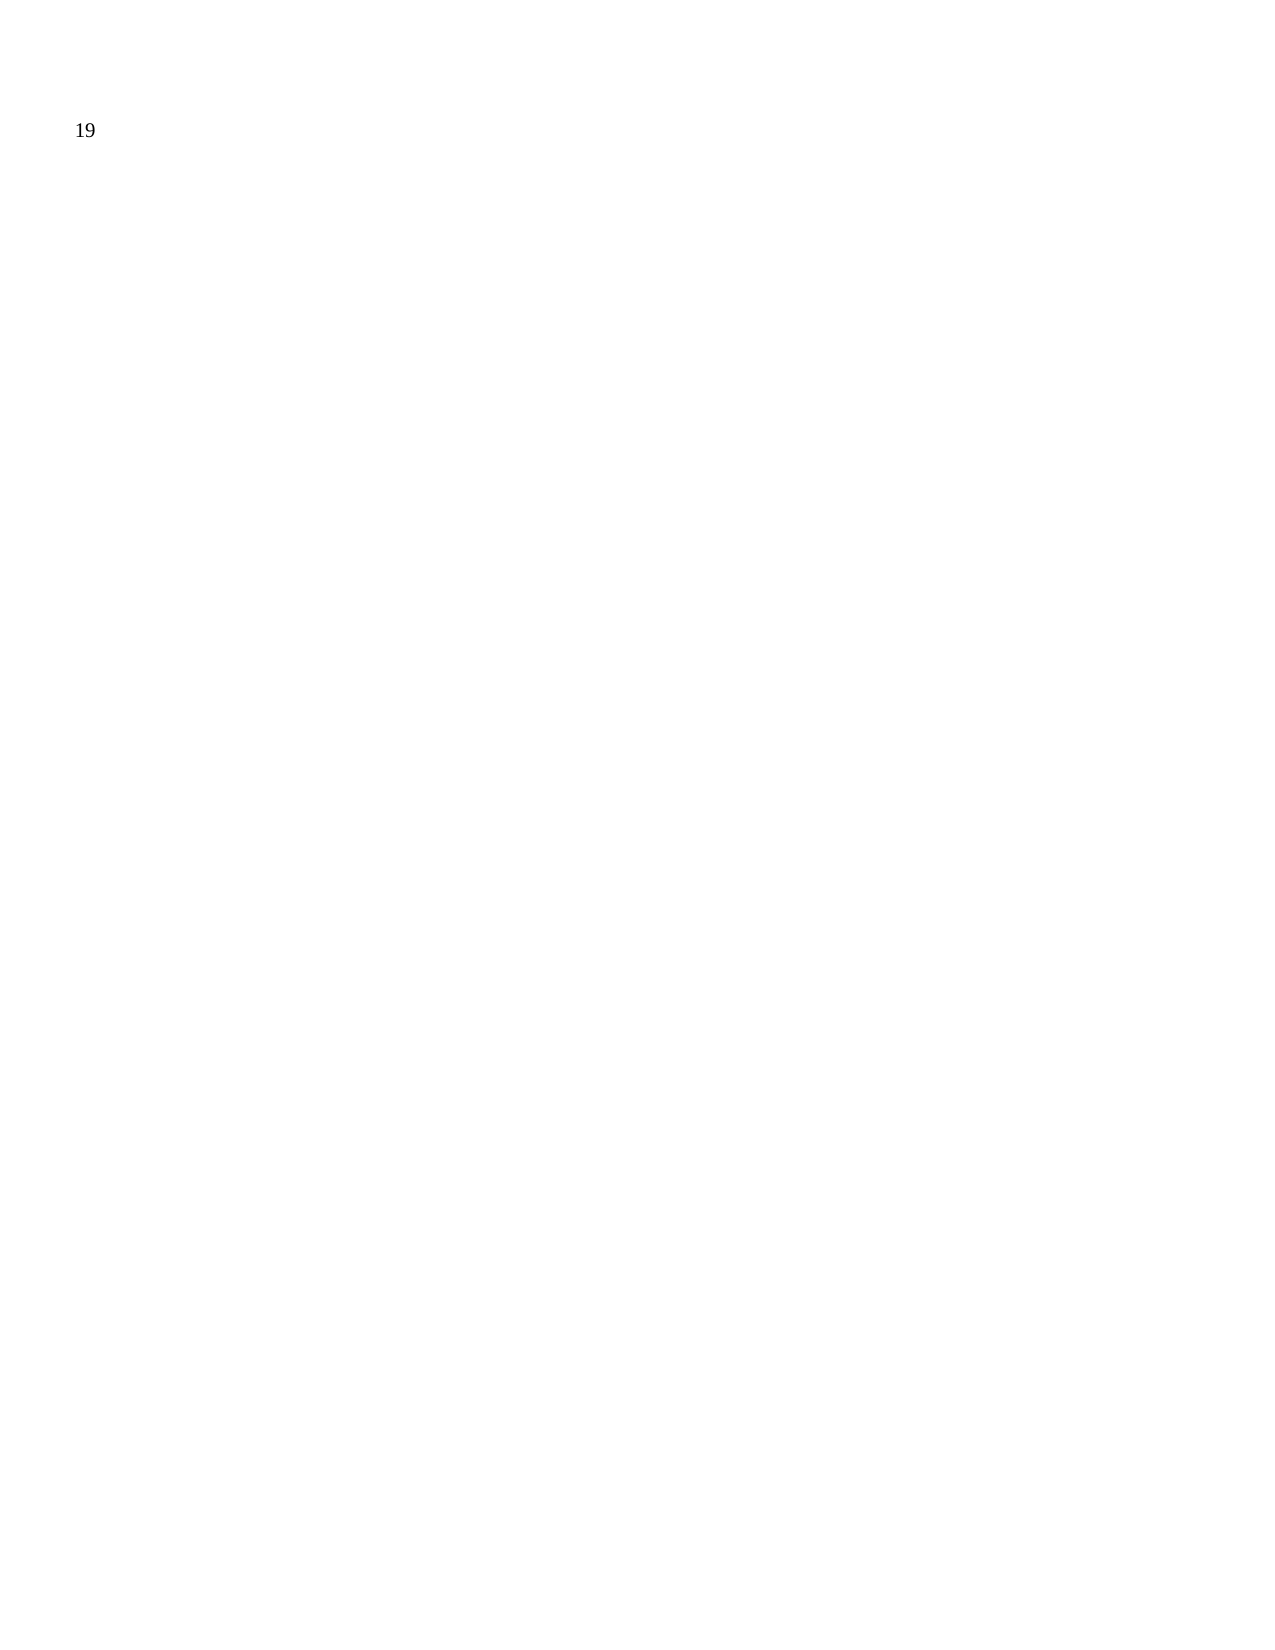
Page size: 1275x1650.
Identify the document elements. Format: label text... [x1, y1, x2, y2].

text 19 [74, 118, 1202, 142]
